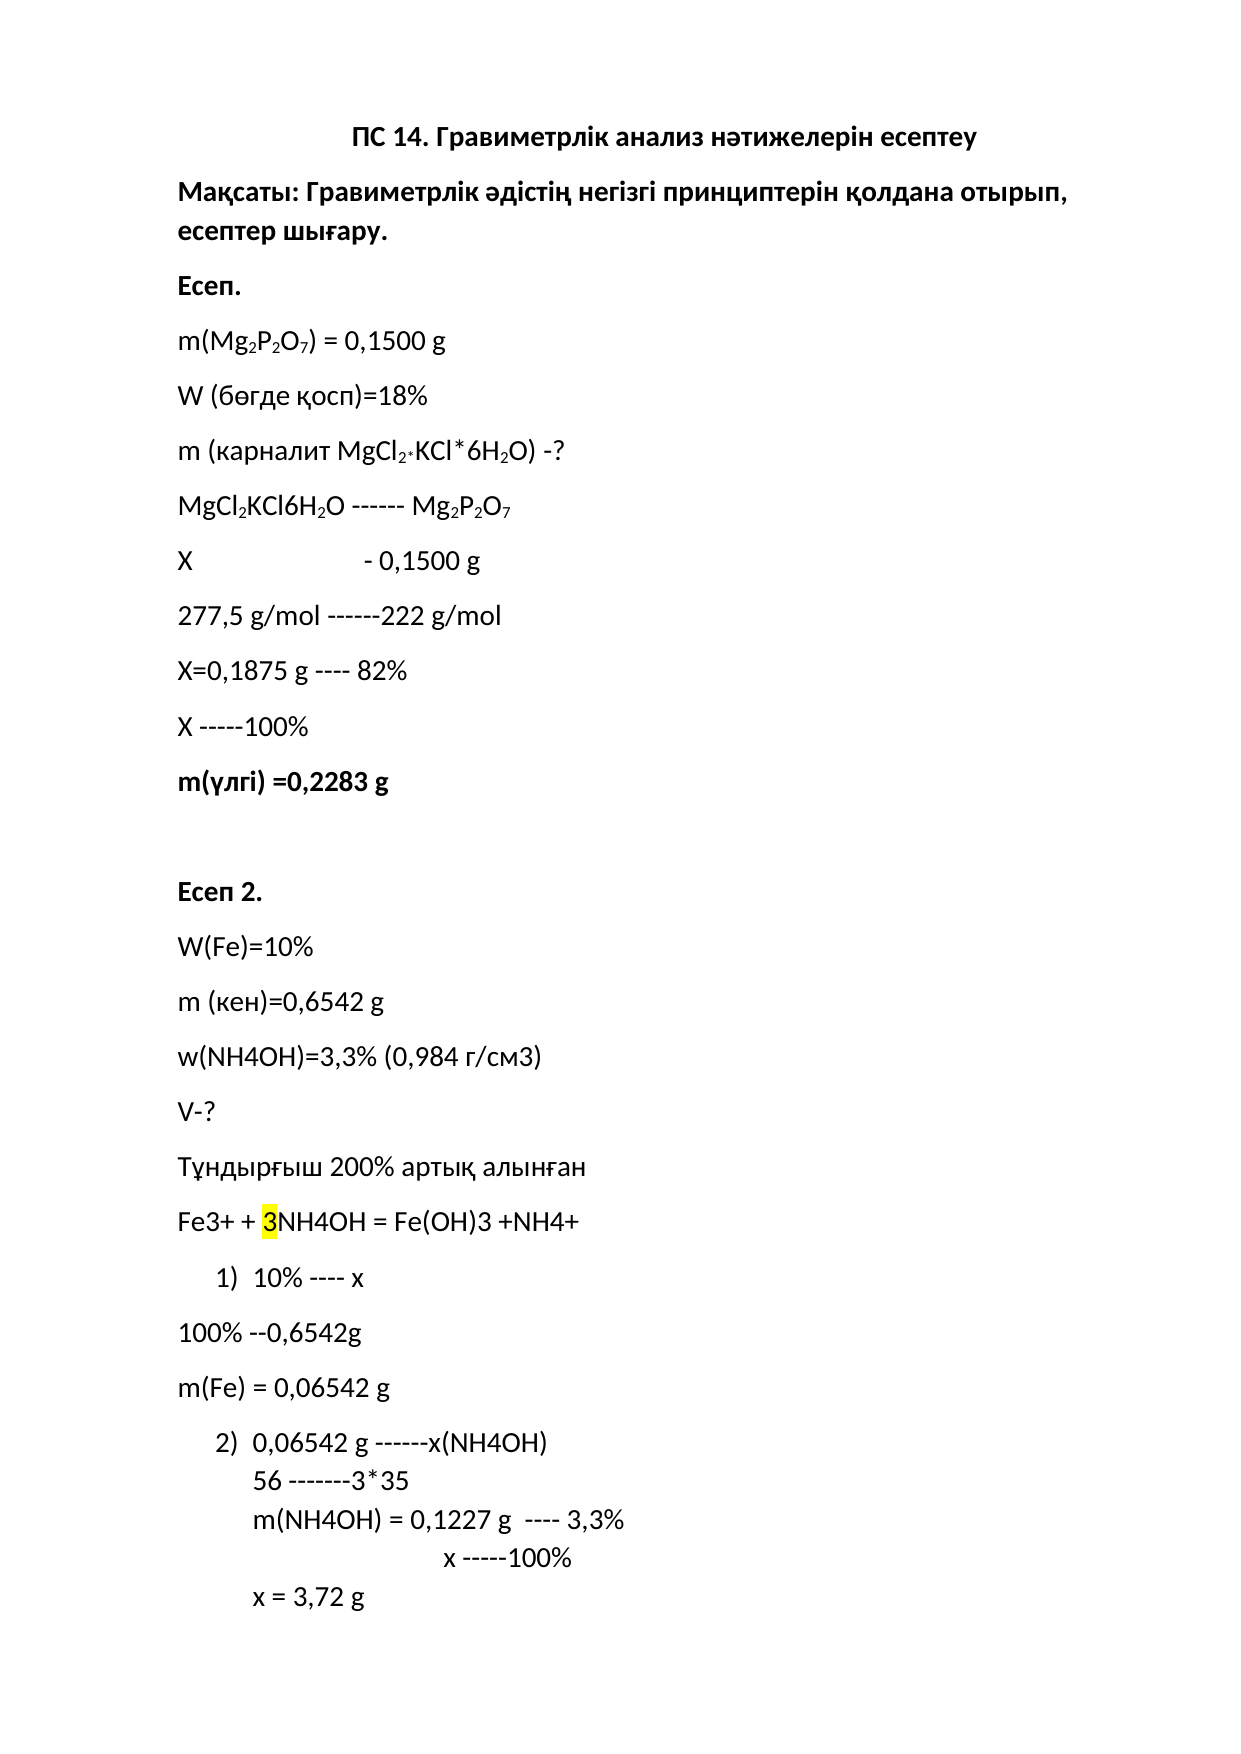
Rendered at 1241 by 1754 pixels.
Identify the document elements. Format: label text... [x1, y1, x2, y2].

text m(Mg2P2O7) = 0,1500 g [177, 322, 1152, 357]
list 10% ---- x [215, 1259, 1152, 1294]
text w(NH4OH)=3,3% (0,984 г/см3) [177, 1038, 1152, 1074]
list 56 -------3*35 [252, 1462, 1152, 1498]
text X -----100% [177, 708, 1152, 743]
text 100% --0,6542g [177, 1314, 1152, 1349]
text V-? [177, 1093, 1152, 1129]
list x -----100% [252, 1539, 1152, 1575]
text Мақсаты: Гравиметрлік әдістің негізгі принциптерін қолдана отырып, есептер шығару. [177, 173, 1152, 247]
text Тұндырғыш 200% артық алынған [177, 1148, 1152, 1184]
list x = 3,72 g [252, 1578, 1152, 1613]
text X=0,1875 g ---- 82% [177, 652, 1152, 688]
text X - 0,1500 g [177, 542, 1152, 578]
text Есеп 2. [177, 873, 1152, 908]
list m(NH4OH) = 0,1227 g ---- 3,3% [252, 1501, 1152, 1536]
list 0,06542 g ------x(NH4OH) [215, 1424, 1152, 1459]
text 277,5 g/mol ------222 g/mol [177, 597, 1152, 633]
text m (карналит MgCl2*KCl*6H2O) -? [177, 432, 1152, 468]
text Есеп. [177, 267, 1152, 302]
text Fe3+ + 3NH4OH = Fe(OH)3 +NH4+ [177, 1203, 1152, 1239]
text W (бөгде қосп)=18% [177, 377, 1152, 413]
text m(үлгі) =0,2283 g [177, 763, 1152, 798]
text m (кен)=0,6542 g [177, 983, 1152, 1019]
text W(Fe)=10% [177, 928, 1152, 964]
text ПС 14. Гравиметрлік анализ нәтижелерін есептеу [177, 118, 1152, 154]
text m(Fe) = 0,06542 g [177, 1369, 1152, 1404]
text MgCl2KCl6H2O ------ Mg2P2O7 [177, 487, 1152, 523]
